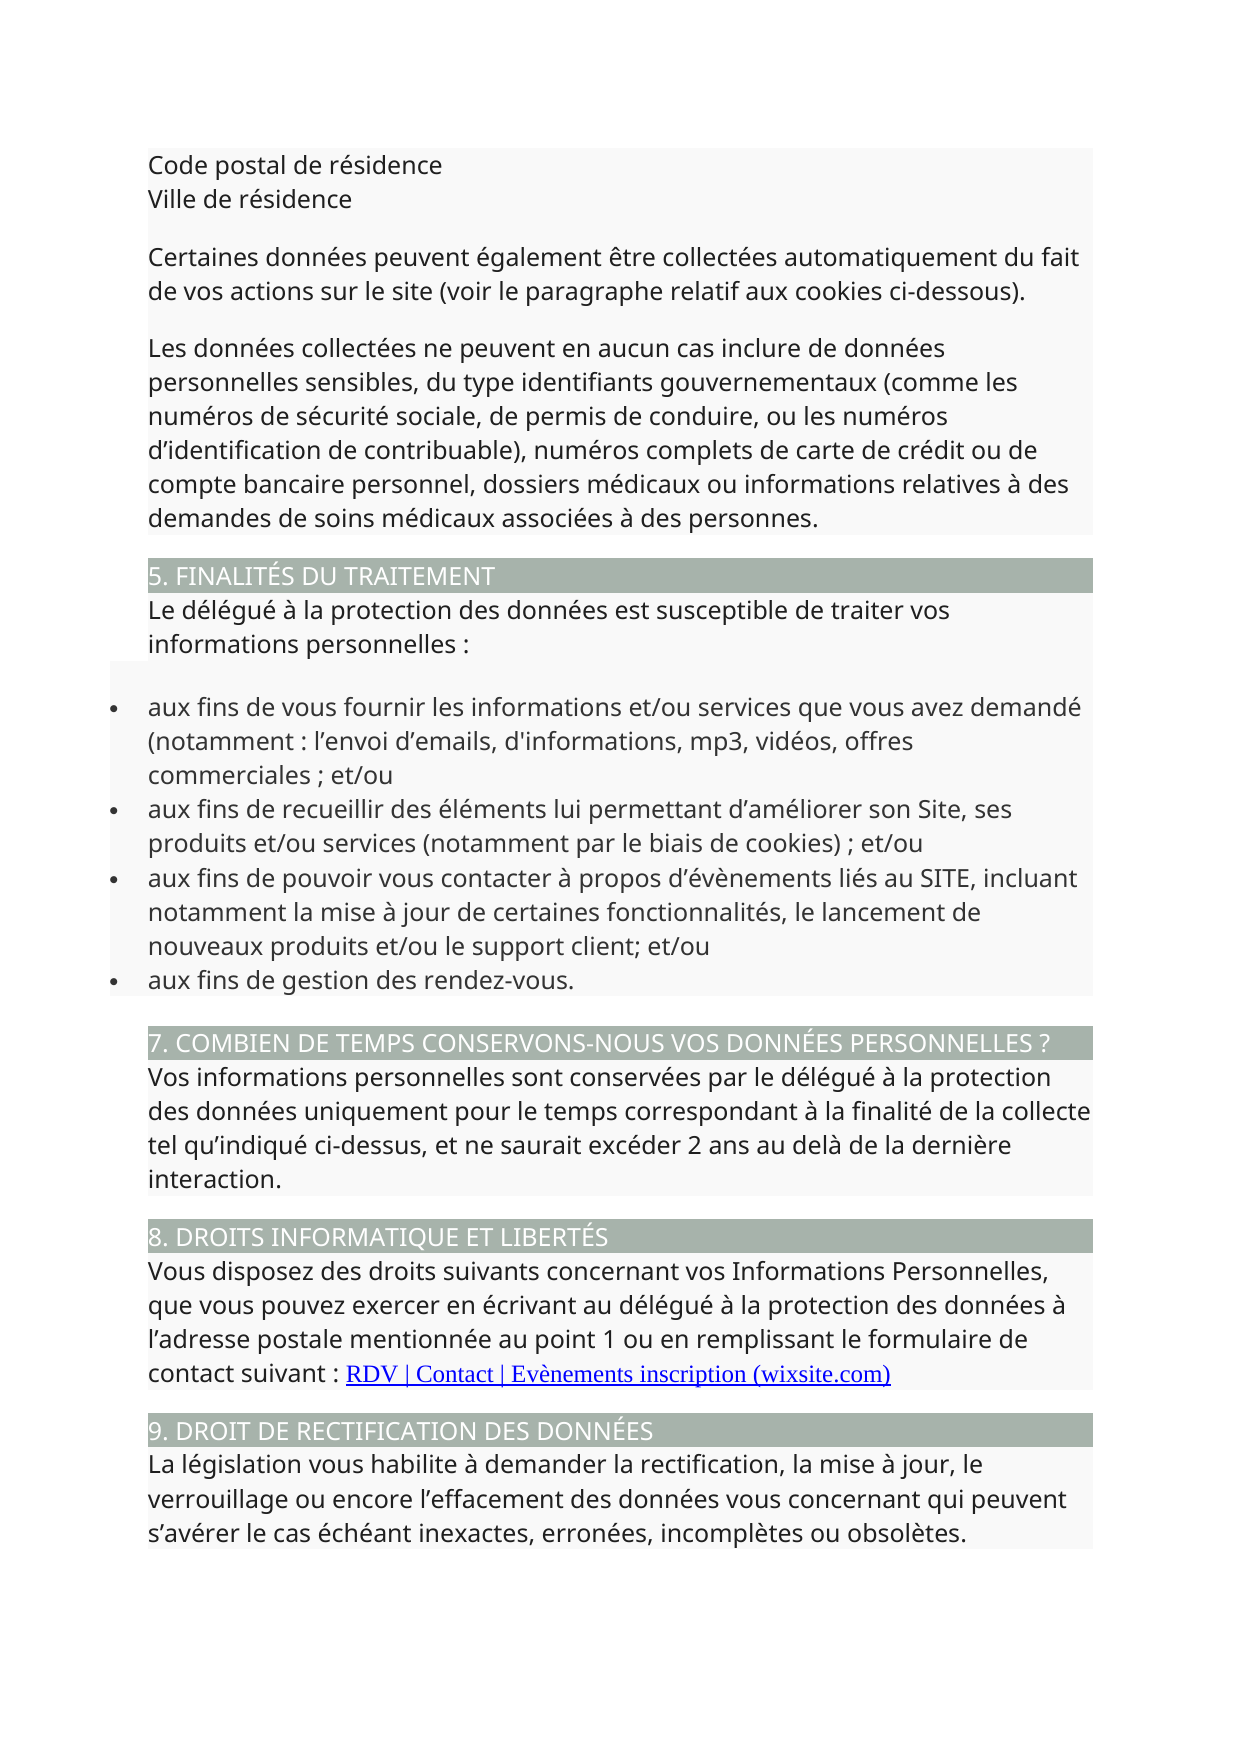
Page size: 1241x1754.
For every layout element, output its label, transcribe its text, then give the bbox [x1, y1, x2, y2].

text 5. FINALITÉS DU TRAITEMENT [148, 558, 1093, 593]
text La législation vous habilite à demander la rectification, la mise à jour, le verrouillage ou encore l’effacement des données vous concernant qui peuvent s’avérer le cas échéant inexactes, erronées, incomplètes ou obsolètes. [148, 1447, 1093, 1549]
text 8. DROITS INFORMATIQUE ET LIBERTÉS [148, 1219, 1093, 1253]
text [148, 148, 1093, 216]
text Vos informations personnelles sont conservées par le délégué à la protection des données uniquement pour le temps correspondant à la finalité de la collecte tel qu’indiqué ci-dessus, et ne saurait excéder 2 ans au delà de la dernière interaction. [282, 1060, 1093, 1196]
list aux fins de vous fournir les informations et/ou services que vous avez demandé (notamment : l’envoi d’emails, d'informations, mp3, vidéos, offres commerciales ; et/ou [110, 690, 1093, 792]
text Les données collectées ne peuvent en aucun cas inclure de données personnelles sensibles, du type identifiants gouvernementaux (comme les numéros de sécurité sociale, de permis de conduire, ou les numéros d’identification de contribuable), numéros complets de carte de crédit ou de compte bancaire personnel, dossiers médicaux ou informations relatives à des demandes de soins médicaux associées à des personnes. [148, 331, 1093, 535]
list aux fins de recueillir des éléments lui permettant d’améliorer son Site, ses produits et/ou services (notamment par le biais de cookies) ; et/ou [110, 792, 1093, 860]
text Vous disposez des droits suivants concernant vos Informations Personnelles, que vous pouvez exercer en écrivant au délégué à la protection des données à l’adresse postale mentionnée au point 1 ou en remplissant le formulaire de contact suivant : RDV | Contact | Evènements inscription (wixsite.com) [148, 1253, 1093, 1390]
text 9. DROIT DE RECTIFICATION DES DONNÉES [148, 1413, 1093, 1447]
text 7. COMBIEN DE TEMPS CONSERVONS-NOUS VOS DONNÉES PERSONNELLES ? [148, 1026, 1093, 1060]
list aux fins de gestion des rendez-vous. [110, 962, 1093, 996]
text Certaines données peuvent également être collectées automatiquement du fait de vos actions sur le site (voir le paragraphe relatif aux cookies ci-dessous). [148, 239, 1093, 307]
text Le délégué à la protection des données est susceptible de traiter vos informations personnelles : [148, 593, 1093, 661]
list aux fins de pouvoir vous contacter à propos d’évènements liés au SITE, incluant notamment la mise à jour de certaines fonctionnalités, le lancement de nouveaux produits et/ou le support client; et/ou [110, 860, 1093, 962]
